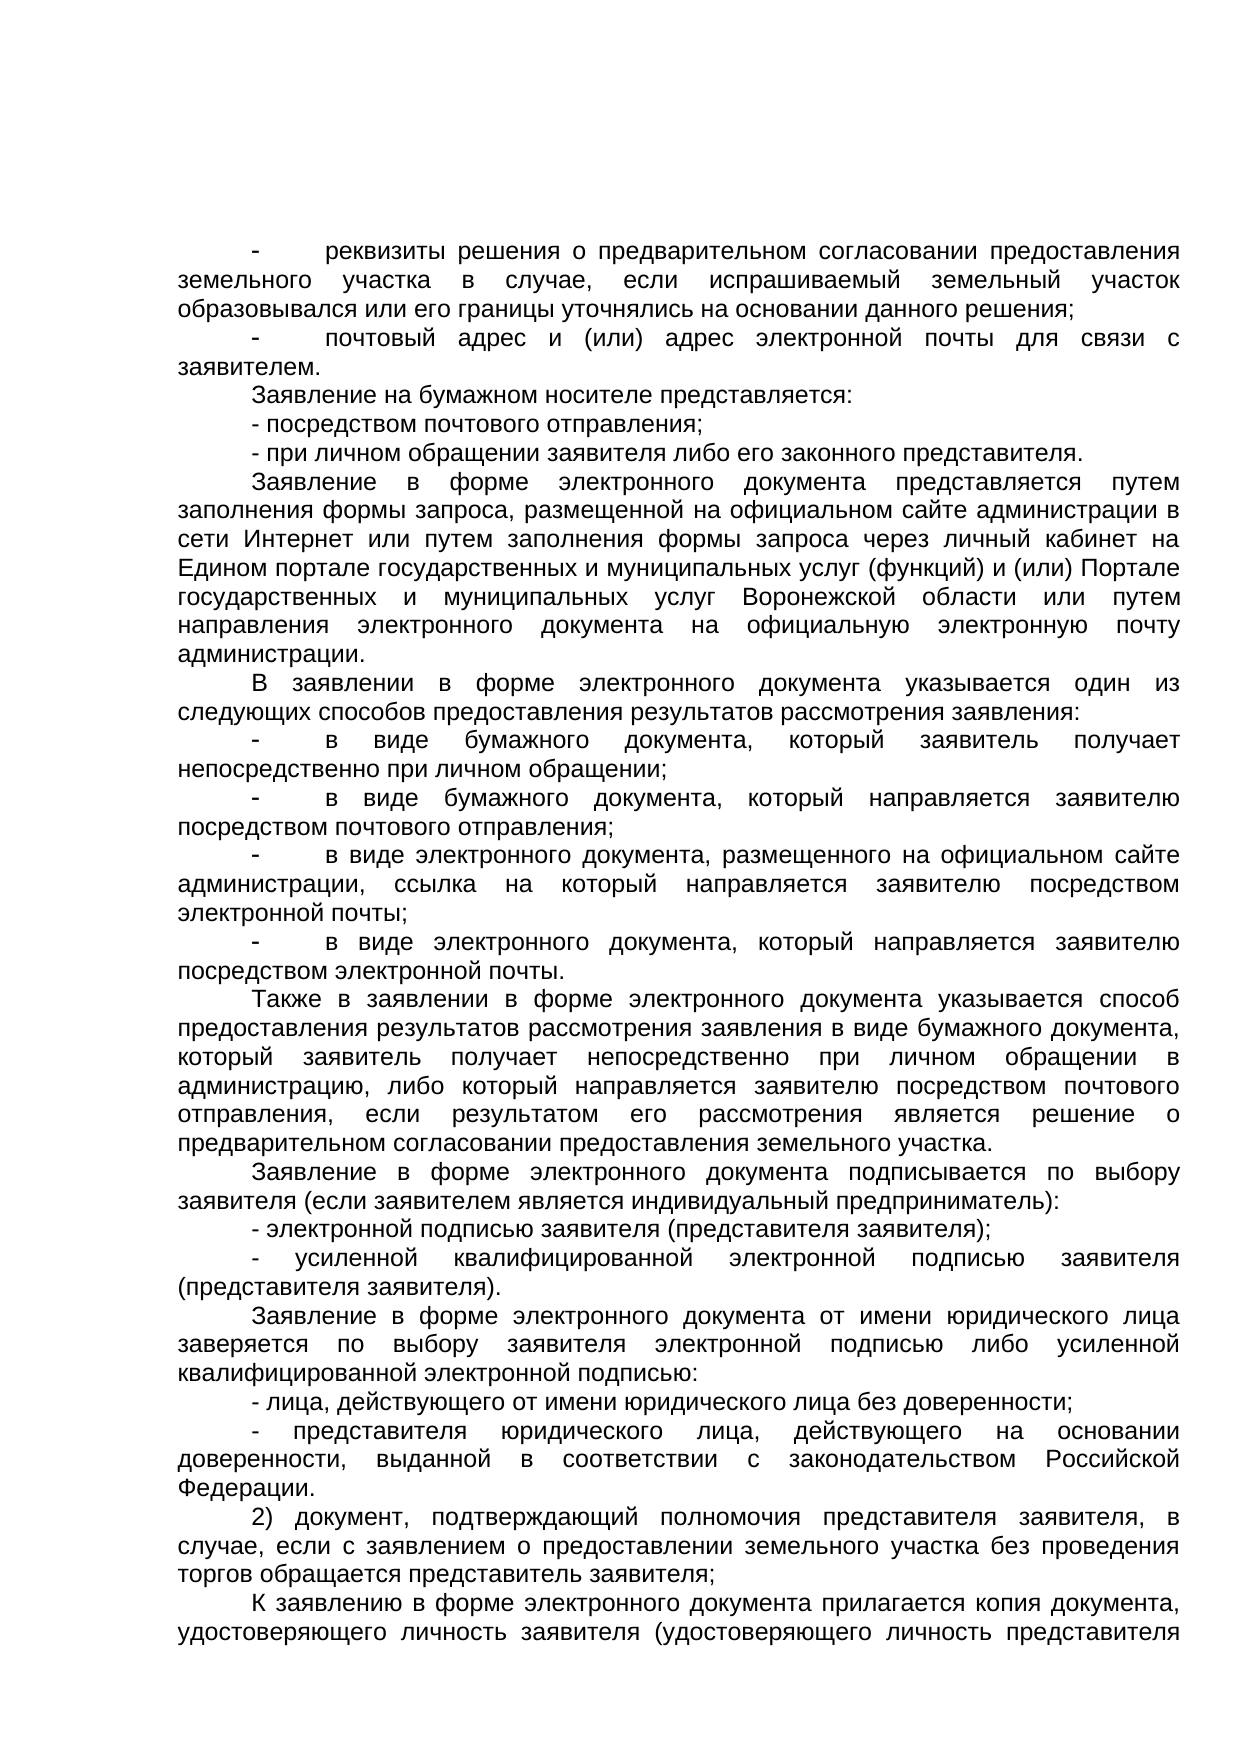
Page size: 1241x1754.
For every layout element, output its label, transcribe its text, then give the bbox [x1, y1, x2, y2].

text - при личном обращении заявителя либо его законного представителя. [177, 438, 1181, 466]
text 2) документ, подтверждающий полномочия представителя заявителя, в случае, если с заявлением о предоставлении земельного участка без проведения торгов обращается представитель заявителя; [177, 1502, 1181, 1588]
list реквизиты решения о предварительном согласовании предоставления земельного участка в случае, если испрашиваемый земельный участок образовывался или его границы уточнялись на основании данного решения; [177, 236, 1181, 323]
text Заявление в форме электронного документа от имени юридического лица заверяется по выбору заявителя электронной подписью либо усиленной квалифицированной электронной подписью: [177, 1301, 1181, 1387]
text Заявление в форме электронного документа подписывается по выбору заявителя (если заявителем является индивидуальный предприниматель): [177, 1157, 1181, 1214]
list в виде электронного документа, который направляется заявителю посредством электронной почты. [177, 927, 1181, 984]
list в виде бумажного документа, который направляется заявителю посредством почтового отправления; [177, 783, 1181, 840]
text Также в заявлении в форме электронного документа указывается способ предоставления результатов рассмотрения заявления в виде бумажного документа, который заявитель получает непосредственно при личном обращении в администрацию, либо который направляется заявителю посредством почтового отправления, если результатом его рассмотрения является решение о предварительном согласовании предоставления земельного участка. [177, 984, 1181, 1157]
text - представителя юридического лица, действующего на основании доверенности, выданной в соответствии с законодательством Российской Федерации. [177, 1416, 1181, 1502]
list почтовый адрес и (или) адрес электронной почты для связи с заявителем. [177, 323, 1181, 380]
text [177, 1588, 1181, 1646]
text - усиленной квалифицированной электронной подписью заявителя (представителя заявителя). [177, 1243, 1181, 1301]
list в виде электронного документа, размещенного на официальном сайте администрации, ссылка на который направляется заявителю посредством электронной почты; [177, 840, 1181, 927]
list в виде бумажного документа, который заявитель получает непосредственно при личном обращении; [177, 725, 1181, 783]
text Заявление в форме электронного документа представляется путем заполнения формы запроса, размещенной на официальном сайте администрации в сети Интернет или путем заполнения формы запроса через личный кабинет на Едином портале государственных и муниципальных услуг (функций) и (или) Портале государственных и муниципальных услуг Воронежской области или путем направления электронного документа на официальную электронную почту администрации. [177, 466, 1181, 668]
text - лица, действующего от имени юридического лица без доверенности; [177, 1387, 1181, 1416]
text - посредством почтового отправления; [177, 409, 1181, 438]
text - электронной подписью заявителя (представителя заявителя); [177, 1214, 1181, 1243]
text Заявление на бумажном носителе представляется: [177, 380, 1181, 409]
text В заявлении в форме электронного документа указывается один из следующих способов предоставления результатов рассмотрения заявления: [177, 668, 1181, 725]
